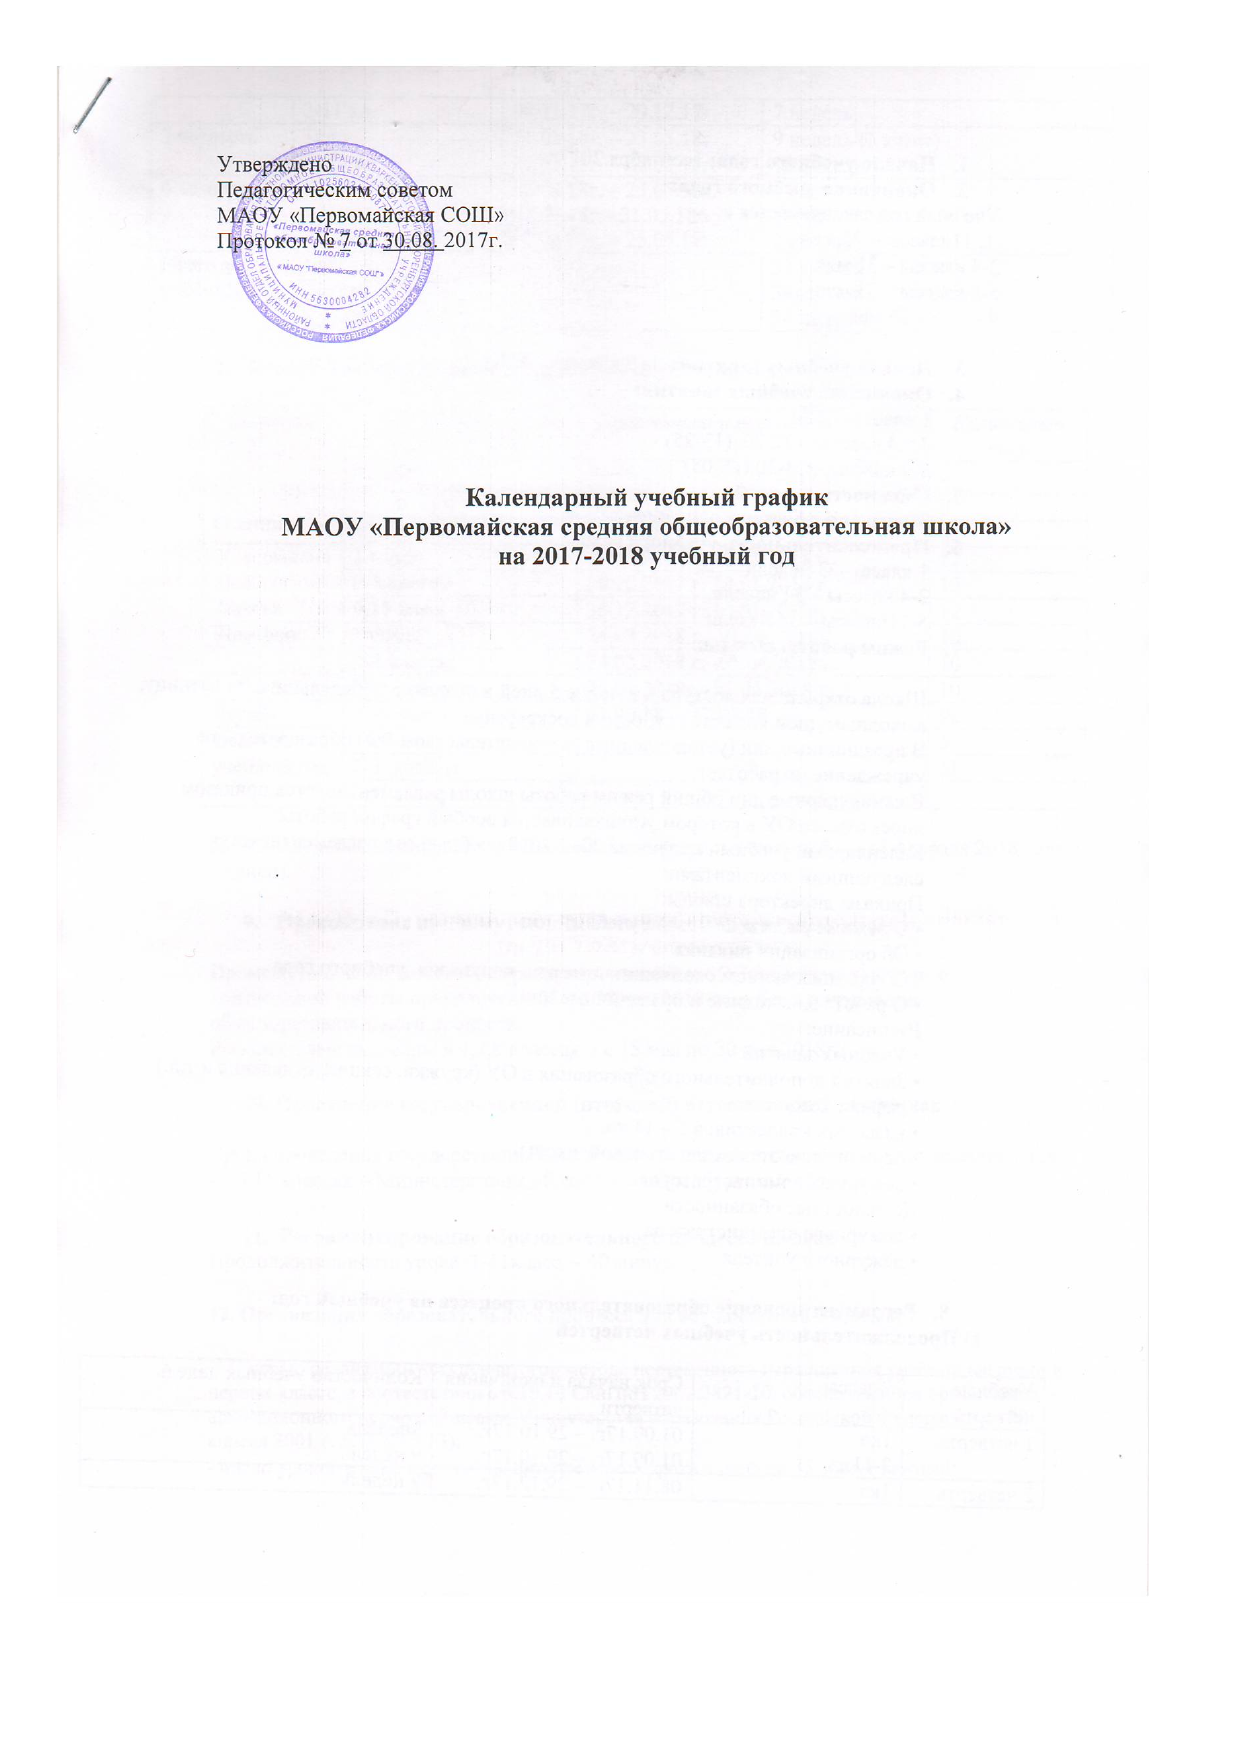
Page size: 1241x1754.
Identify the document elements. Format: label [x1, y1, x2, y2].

picture [56, 58, 1149, 1603]
